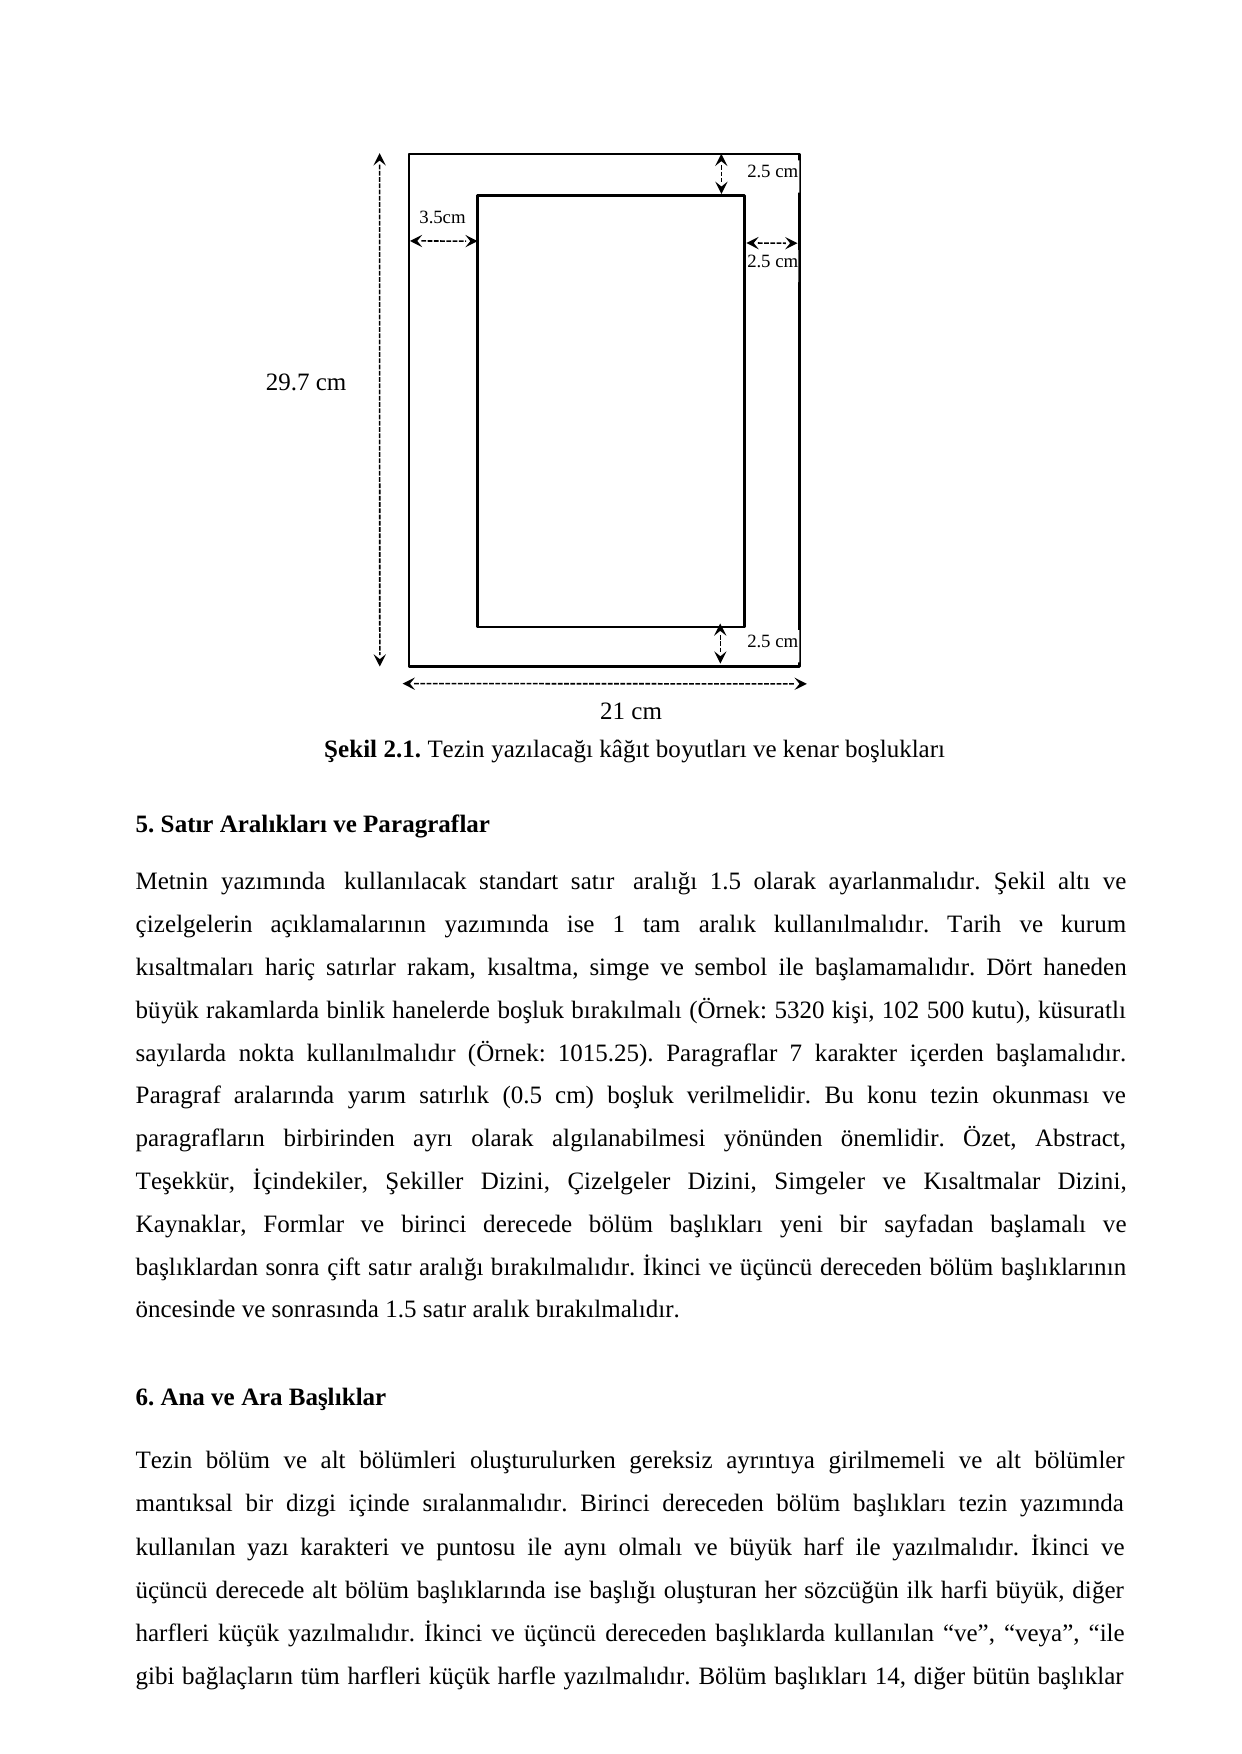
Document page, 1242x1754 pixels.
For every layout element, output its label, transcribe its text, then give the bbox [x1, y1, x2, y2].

text Metnin yazımında kullanılacak standart satır aralığı 1.5 olarak ayarlanmalıdır. Şekil altı ve çizelgelerin açıklamalarının yazımında ise 1 tam aralık kullanılmalıdır. Tarih ve kurum kısaltmaları hariç satırlar rakam, kısaltma, simge ve sembol ile başlamamalıdır. Dört haneden büyük rakamlarda binlik hanelerde boşluk bırakılmalı (Örnek: 5320 kişi, 102 500 kutu), küsuratlı sayılarda nokta kullanılmalıdır (Örnek: 1015.25). Paragraflar 7 karakter içerden başlamalıdır. Paragraf aralarında yarım satırlık (0.5 cm) boşluk verilmelidir. Bu konu tezin okunması ve paragrafların birbirinden ayrı olarak algılanabilmesi yönünden önemlidir. Özet, Abstract, Teşekkür, İçindekiler, Şekiller Dizini, Çizelgeler Dizini, Simgeler ve Kısaltmalar Dizini, Kaynaklar, Formlar ve birinci derecede bölüm başlıkları yeni bir sayfadan başlamalı ve başlıklardan sonra çift satır aralığı bırakılmalıdır. İkinci ve üçüncü dereceden bölüm başlıklarının öncesinde ve sonrasında 1.5 satır aralık bırakılmalıdır. [135, 866, 1126, 1323]
text 6. Ana ve Ara Başlıklar [135, 1382, 1132, 1410]
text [135, 1445, 1126, 1690]
text Şekil 2.1. Tezin yazılacağı kâğıt boyutları ve kenar boşlukları [135, 734, 1133, 763]
text 5. Satır Aralıkları ve Paragraflar [135, 809, 1132, 838]
